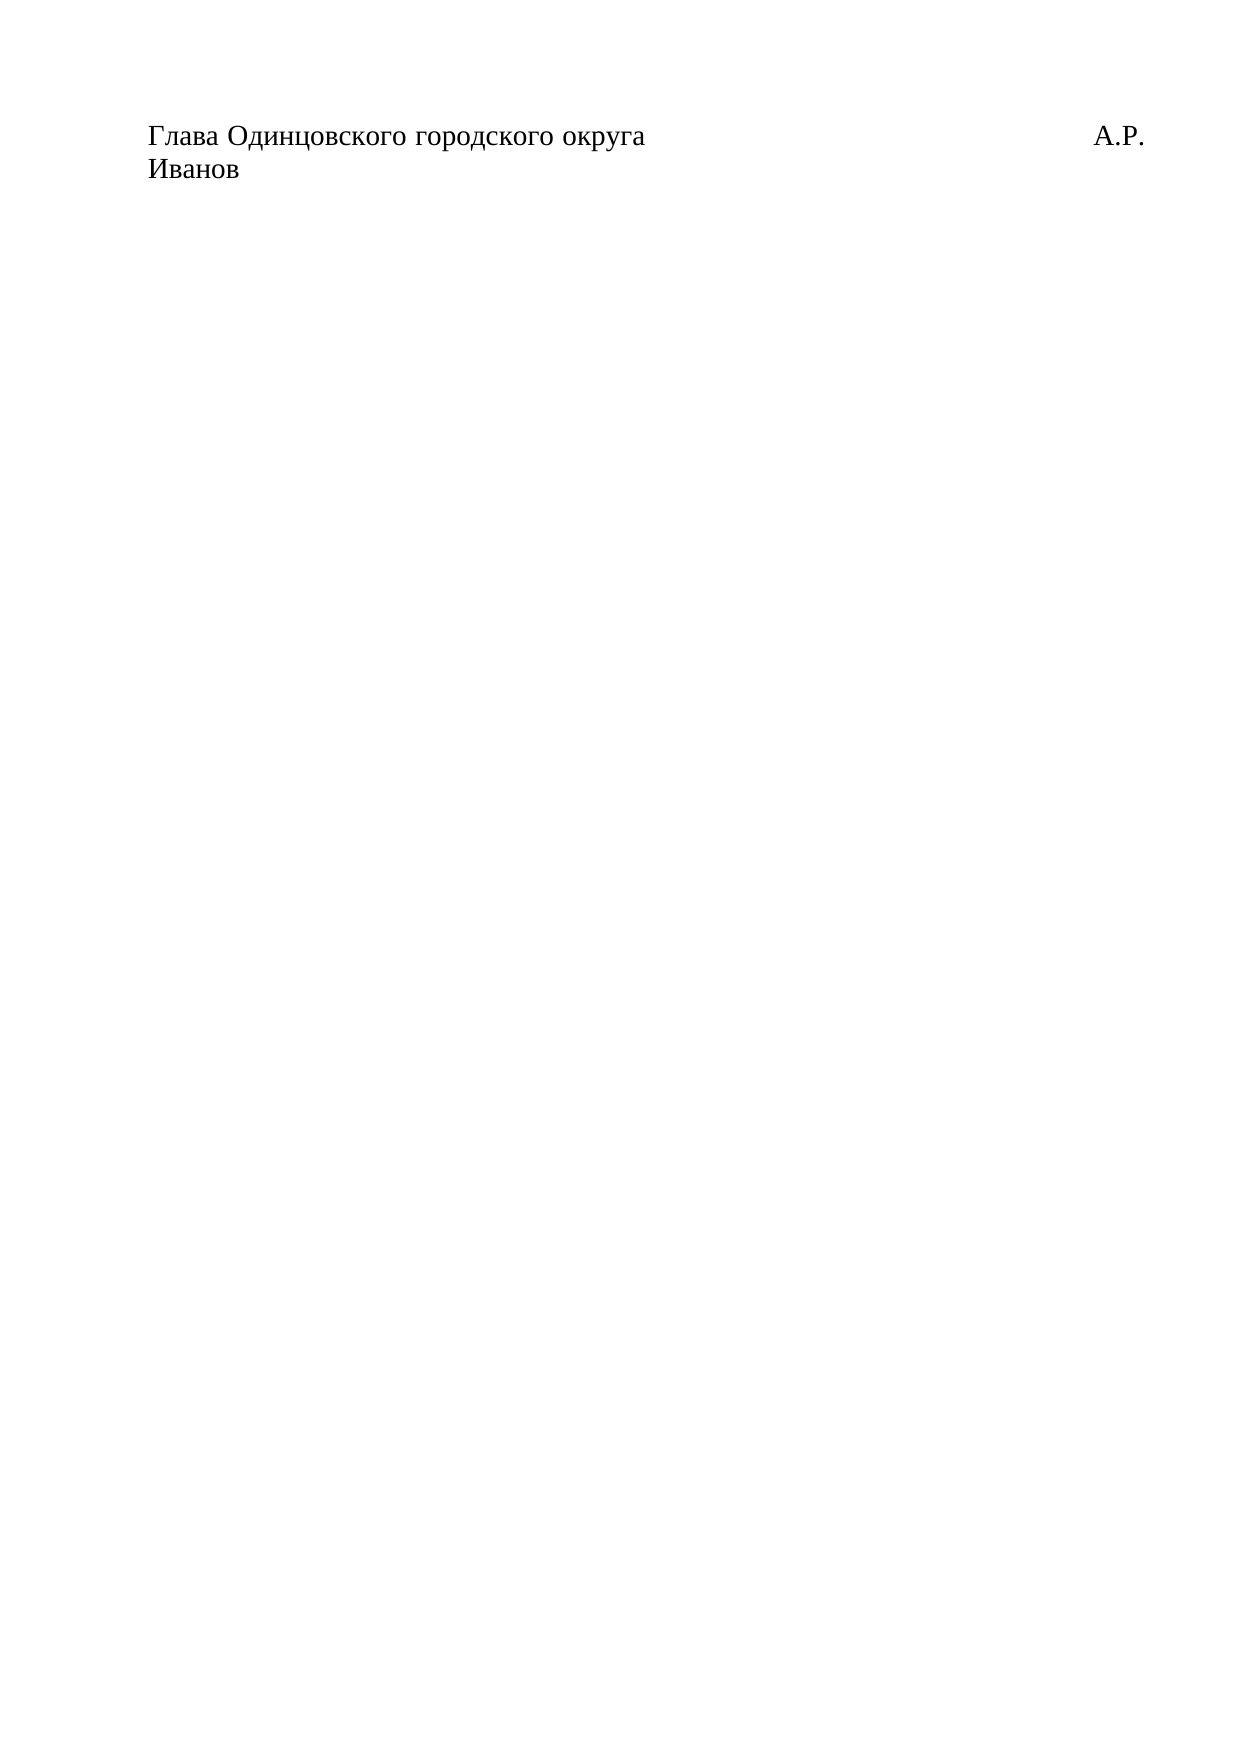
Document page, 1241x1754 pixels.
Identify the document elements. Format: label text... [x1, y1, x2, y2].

text Глава Одинцовского городского округа А.Р. Иванов [148, 118, 1152, 185]
